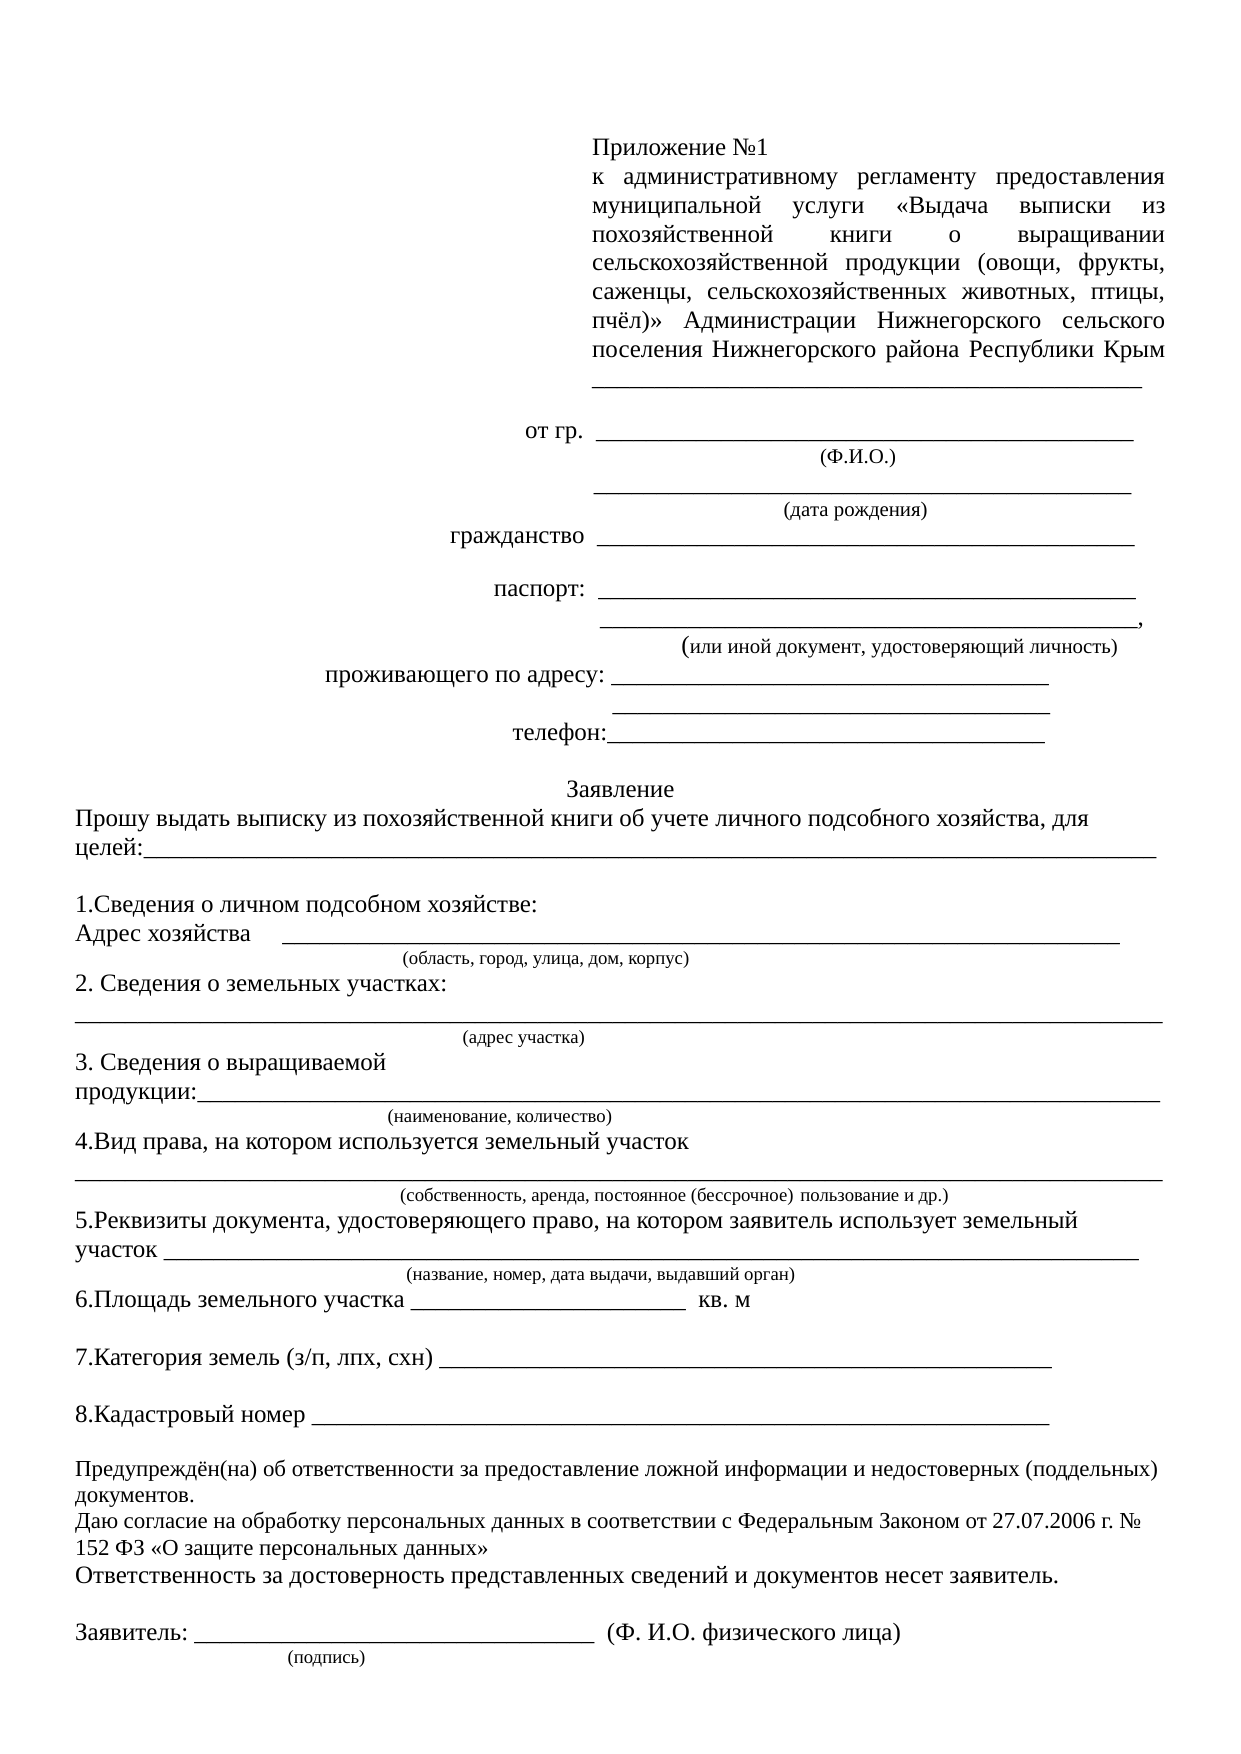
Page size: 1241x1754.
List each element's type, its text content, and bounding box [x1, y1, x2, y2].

text Предупреждён(на) об ответственности за предоставление ложной информации и недостоверных (поддельных) документов. [75, 1454, 1165, 1507]
text паспорт: ___________________________________________ [75, 573, 1165, 602]
text проживающего по адресу: ___________________________________ [75, 659, 1165, 688]
text ___________________________________________, [75, 602, 1165, 630]
text Приложение №1 [592, 132, 1165, 161]
text Адрес хозяйства ___________________________________________________________________ [75, 918, 1165, 947]
text (подпись) [75, 1646, 1165, 1668]
text (дата рождения) [75, 496, 1165, 521]
text (адрес участка) [75, 1026, 1165, 1047]
text 3. Сведения о выращиваемой продукции:_____________________________________________________________________________ [75, 1047, 1165, 1105]
text Ответственность за достоверность представленных сведений и документов несет заявитель. [75, 1560, 1165, 1589]
text (название, номер, дата выдачи, выдавший орган) [75, 1263, 1165, 1284]
text 7.Категория земель (з/п, лпх, схн) _________________________________________________ [75, 1342, 1165, 1371]
text 1.Сведения о личном подсобном хозяйстве: [75, 889, 1165, 918]
text от гр. ___________________________________________ [75, 415, 1165, 444]
text 5.Реквизиты документа, удостоверяющего право, на котором заявитель использует земельный участок ______________________________________________________________________________ [75, 1205, 1165, 1263]
text гражданство ___________________________________________ [75, 521, 1165, 549]
text 6.Площадь земельного участка ______________________ кв. м [75, 1284, 1165, 1313]
text Заявитель: ________________________________ (Ф. И.О. физического лица) [75, 1617, 1165, 1646]
text телефон:___________________________________ [75, 717, 1165, 745]
text (наименование, количество) [75, 1105, 1165, 1126]
text 8.Кадастровый номер ___________________________________________________________ [75, 1399, 1165, 1428]
text 2. Сведения о земельных участках: _______________________________________________________________________________________ [75, 968, 1165, 1026]
text ___________________________________________ [75, 468, 1165, 496]
text к административному регламенту предоставления муниципальной услуги «Выдача выписки из похозяйственной книги о выращивании сельскохозяйственной продукции (овощи, фрукты, саженцы, сельскохозяйственных животных, птицы, пчёл)» Администрации Нижнегорского сельского поселения Нижнегорского района Республики Крым ____________________________________________ [592, 161, 1165, 391]
text Прошу выдать выписку из похозяйственной книги об учете личного подсобного хозяйства, для целей:_________________________________________________________________________________ [75, 803, 1165, 860]
text (область, город, улица, дом, корпус) [75, 947, 1165, 968]
text (или иной документ, удостоверяющий личность) [75, 630, 1165, 659]
text Заявление [75, 774, 1165, 803]
text Даю согласие на обработку персональных данных в соответствии с Федеральным Законом от 27.07.2006 г. № 152 ФЗ «О защите персональных данных» [75, 1507, 1165, 1560]
text (собственность, аренда, постоянное (бессрочное) пользование и др.) [75, 1184, 1165, 1205]
text ___________________________________ [75, 688, 1165, 717]
text 4.Вид права, на котором используется земельный участок _______________________________________________________________________________________ [75, 1126, 1165, 1184]
text (Ф.И.О.) [75, 444, 1165, 468]
